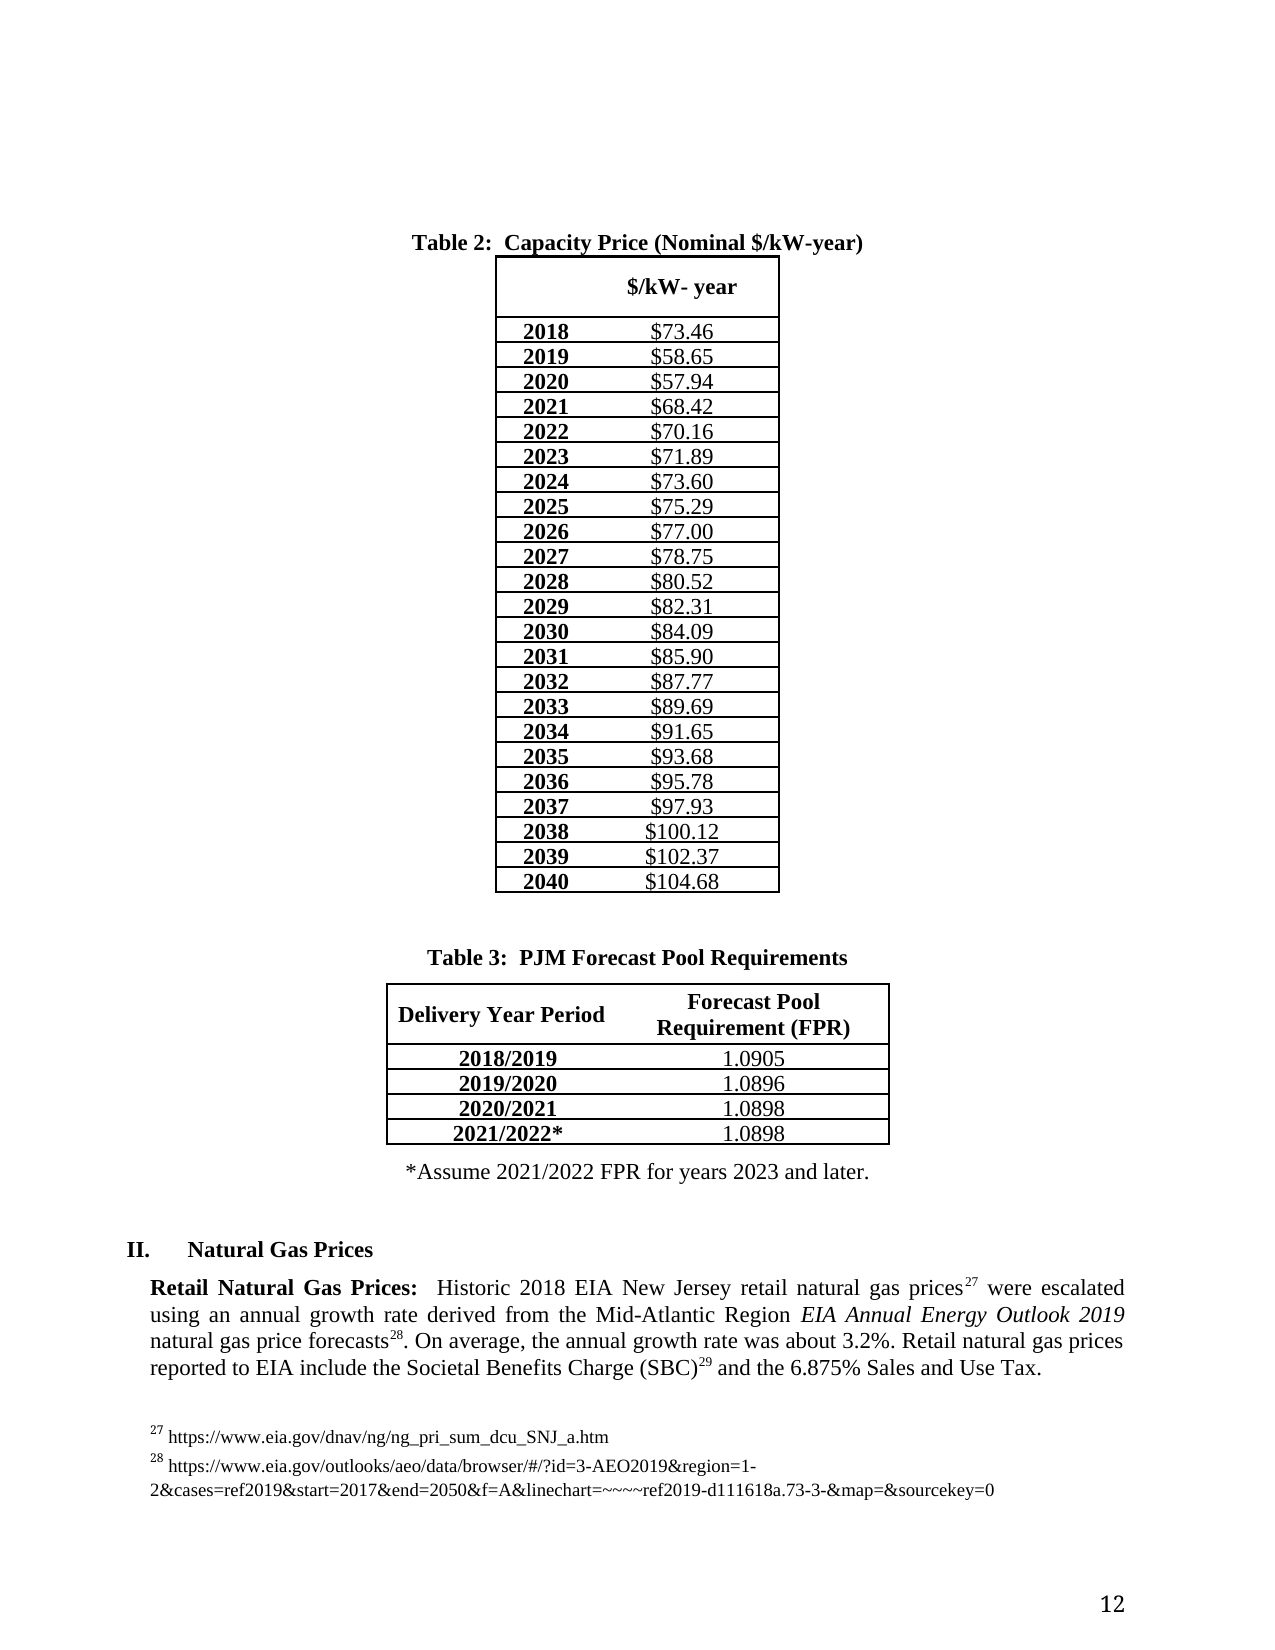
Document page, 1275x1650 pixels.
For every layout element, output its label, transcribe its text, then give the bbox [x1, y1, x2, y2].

table_cell $93.68 [585, 743, 778, 766]
table_header Delivery Year Period [388, 985, 619, 1043]
table_header [497, 258, 585, 316]
table_cell 2021 [497, 393, 585, 416]
text Table 2: Capacity Price (Nominal $/kW-year) [150, 229, 1125, 255]
table_cell 2040 [497, 868, 585, 891]
table_cell 2019/2020 [388, 1070, 619, 1093]
table_cell $89.69 [585, 693, 778, 716]
table_cell 2028 [497, 568, 585, 591]
table_cell $80.52 [585, 568, 778, 591]
table_cell 2031 [497, 643, 585, 666]
table_cell 2019 [497, 343, 585, 366]
table_cell $100.12 [585, 818, 778, 841]
table_cell 2026 [497, 518, 585, 541]
table_cell 2032 [497, 668, 585, 691]
table_header Forecast Pool Requirement (FPR) [619, 985, 888, 1043]
table_cell 2025 [497, 493, 585, 516]
table_cell $85.90 [585, 643, 778, 666]
table_cell 1.0896 [619, 1070, 888, 1093]
table_cell $73.60 [585, 468, 778, 491]
table_cell $71.89 [585, 443, 778, 466]
table_cell $75.29 [585, 493, 778, 516]
table_cell $78.75 [585, 543, 778, 566]
table_cell 1.0898 [619, 1095, 888, 1118]
text Table 3: PJM Forecast Pool Requirements [150, 944, 1125, 970]
table_cell 2020 [497, 368, 585, 391]
table_cell $84.09 [585, 618, 778, 641]
table_cell $104.68 [585, 868, 778, 891]
table_cell $68.42 [585, 393, 778, 416]
table_cell 2020/2021 [388, 1095, 619, 1118]
table_cell $57.94 [585, 368, 778, 391]
table_cell 1.0905 [619, 1045, 888, 1068]
table_cell 2030 [497, 618, 585, 641]
text *Assume 2021/2022 FPR for years 2023 and later. [150, 1158, 1125, 1184]
table_cell 2018 [497, 318, 585, 341]
table_cell 2037 [497, 793, 585, 816]
table_cell 2023 [497, 443, 585, 466]
table_cell 2018/2019 [388, 1045, 619, 1068]
text Retail Natural Gas Prices: Historic 2018 EIA New Jersey retail natural gas prices were escalated using an annual growth rate derived from the Mid-Atlantic Region EIA Annual Energy Outlook 2019 natural gas price forecasts. On average, the annual growth rate was about 3.2%. Retail natural gas prices reported to EIA include the Societal Benefits Charge (SBC) and the 6.875% Sales and Use Tax. [150, 1274, 1125, 1380]
table_cell $82.31 [585, 593, 778, 616]
table_cell 2035 [497, 743, 585, 766]
table_cell 2029 [497, 593, 585, 616]
table_cell $87.77 [585, 668, 778, 691]
table_cell 2038 [497, 818, 585, 841]
table_cell $77.00 [585, 518, 778, 541]
table_cell 2024 [497, 468, 585, 491]
table_cell $70.16 [585, 418, 778, 441]
list Natural Gas Prices [150, 1236, 1125, 1262]
table_cell $102.37 [585, 843, 778, 866]
table_cell 2036 [497, 768, 585, 791]
table_cell 2034 [497, 718, 585, 741]
table_cell 2033 [497, 693, 585, 716]
table_cell 2021/2022* [388, 1120, 619, 1143]
table_cell $91.65 [585, 718, 778, 741]
table_cell 2039 [497, 843, 585, 866]
table_cell $73.46 [585, 318, 778, 341]
table_header $/kW- year [585, 258, 778, 316]
table_cell $58.65 [585, 343, 778, 366]
table_cell 2022 [497, 418, 585, 441]
table_cell 2027 [497, 543, 585, 566]
table_cell 1.0898 [619, 1120, 888, 1143]
table_cell $97.93 [585, 793, 778, 816]
table_cell $95.78 [585, 768, 778, 791]
